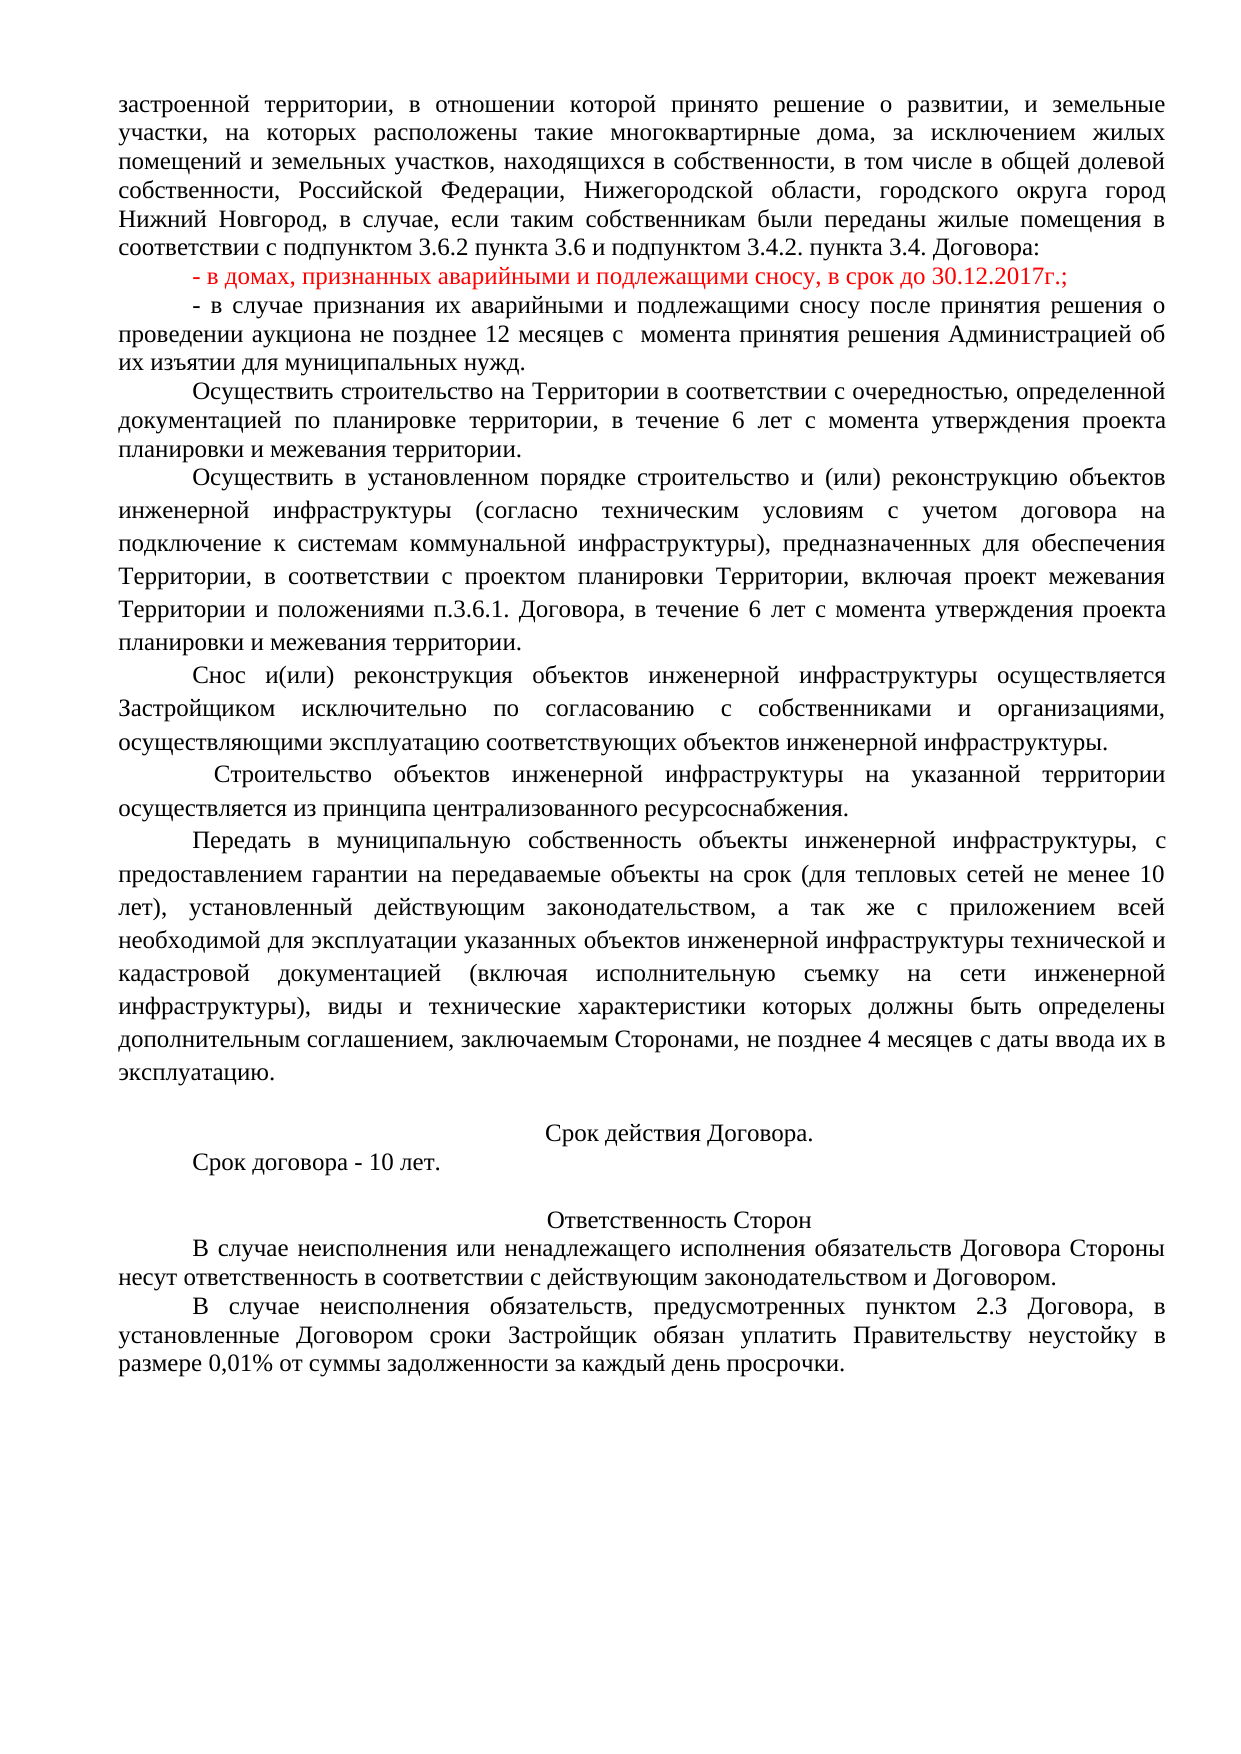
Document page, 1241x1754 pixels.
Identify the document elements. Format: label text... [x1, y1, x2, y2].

text Осуществить строительство на Территории в соответствии с очередностью, определенной документацией по планировке территории, в течение 6 лет с момента утверждения проекта планировки и межевания территории. [118, 376, 1166, 462]
text В случае неисполнения или ненадлежащего исполнения обязательств Договора Стороны несут ответственность в соответствии с действующим законодательством и Договором. [118, 1233, 1166, 1291]
text - в случае признания их аварийными и подлежащими сносу после принятия решения о проведении аукциона не позднее 12 месяцев с момента принятия решения Администрацией об их изъятии для муниципальных нужд. [118, 290, 1166, 376]
text Осуществить в установленном порядке строительство и (или) реконструкцию объектов инженерной инфраструктуры (согласно техническим условиям с учетом договора на подключение к системам коммунальной инфраструктуры), предназначенных для обеспечения Территории, в соответствии с проектом планировки Территории, включая проект межевания Территории и положениями п.3.6.1. Договора, в течение 6 лет с момента утверждения проекта планировки и межевания территории. [118, 462, 1166, 656]
text Строительство объектов инженерной инфраструктуры на указанной территории осуществляется из принципа централизованного ресурсоснабжения. [118, 759, 1166, 821]
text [118, 89, 1166, 261]
text Снос и(или) реконструкция объектов инженерной инфраструктуры осуществляется Застройщиком исключительно по согласованию с собственниками и организациями, осуществляющими эксплуатацию соответствующих объектов инженерной инфраструктуры. [118, 661, 1166, 755]
text Передать в муниципальную собственность объекты инженерной инфраструктуры, с предоставлением гарантии на передаваемые объекты на срок (для тепловых сетей не менее 10 лет), установленный действующим законодательством, а так же с приложением всей необходимой для эксплуатации указанных объектов инженерной инфраструктуры технической и кадастровой документацией (включая исполнительную съемку на сети инженерной инфраструктуры), виды и технические характеристики которых должны быть определены дополнительным соглашением, заключаемым Сторонами, не позднее 4 месяцев с даты ввода их в эксплуатацию. [118, 826, 1166, 1086]
text Ответственность Сторон [118, 1205, 1166, 1233]
text Срок действия Договора. [118, 1118, 1166, 1147]
text В случае неисполнения обязательств, предусмотренных пунктом 2.3 Договора, в установленные Договором сроки Застройщик обязан уплатить Правительству неустойку в размере 0,01% от суммы задолженности за каждый день просрочки. [118, 1291, 1166, 1377]
text - в домах, признанных аварийными и подлежащими сносу, в срок до 30.12.2017г.; [118, 261, 1166, 290]
text Срок договора - 10 лет. [118, 1147, 1166, 1176]
